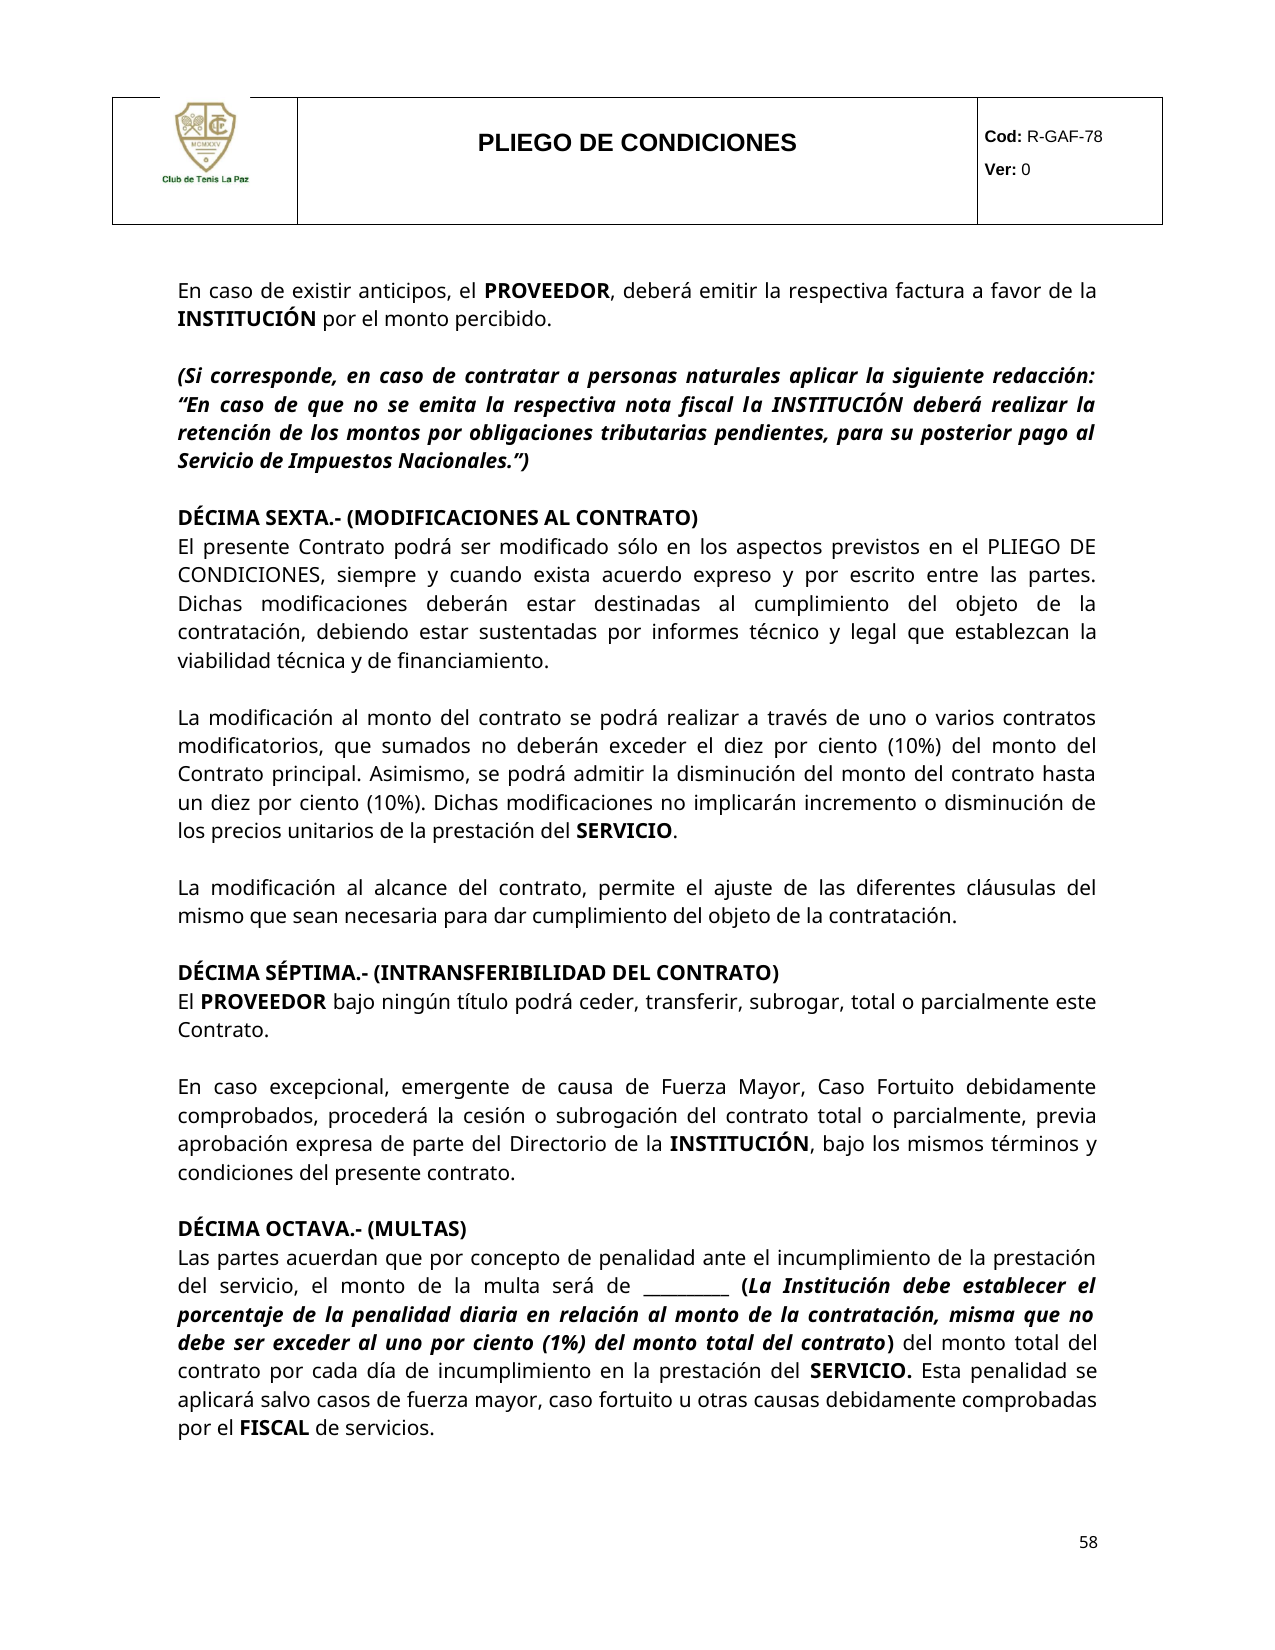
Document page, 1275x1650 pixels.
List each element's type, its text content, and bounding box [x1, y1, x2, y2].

text En caso de existir anticipos, el PROVEEDOR, deberá emitir la respectiva factura a favor de la INSTITUCIÓN por el monto percibido. [177, 276, 1098, 333]
text DÉCIMA SÉPTIMA.- (INTRANSFERIBILIDAD DEL CONTRATO) [177, 958, 1098, 987]
text DÉCIMA SEXTA.- (MODIFICACIONES AL CONTRATO) [177, 503, 1098, 532]
text La modificación al monto del contrato se podrá realizar a través de uno o varios contratos modificatorios, que sumados no deberán exceder el diez por ciento (10%) del monto del Contrato principal. Asimismo, se podrá admitir la disminución del monto del contrato hasta un diez por ciento (10%). Dichas modificaciones no implicarán incremento o disminución de los precios unitarios de la prestación del SERVICIO. [177, 703, 1098, 845]
text La modificación al alcance del contrato, permite el ajuste de las diferentes cláusulas del mismo que sean necesaria para dar cumplimiento del objeto de la contratación. [177, 873, 1098, 930]
text DÉCIMA OCTAVA.- (MULTAS) [177, 1214, 1098, 1243]
text (Si corresponde, en caso de contratar a personas naturales aplicar la siguiente redacción: “En caso de que no se emita la respectiva nota fiscal la INSTITUCIÓN deberá realizar la retención de los montos por obligaciones tributarias pendientes, para su posterior pago al Servicio de Impuestos Nacionales.”) [177, 361, 1098, 475]
text En caso excepcional, emergente de causa de Fuerza Mayor, Caso Fortuito debidamente comprobados, procederá la cesión o subrogación del contrato total o parcialmente, previa aprobación expresa de parte del Directorio de la INSTITUCIÓN, bajo los mismos términos y condiciones del presente contrato. [177, 1072, 1098, 1186]
text El presente Contrato podrá ser modificado sólo en los aspectos previstos en el PLIEGO DE CONDICIONES, siempre y cuando exista acuerdo expreso y por escrito entre las partes. Dichas modificaciones deberán estar destinadas al cumplimiento del objeto de la contratación, debiendo estar sustentadas por informes técnico y legal que establezcan la viabilidad técnica y de financiamiento. [177, 532, 1098, 674]
text Las partes acuerdan que por concepto de penalidad ante el incumplimiento de la prestación del servicio, el monto de la multa será de __________ (La Institución debe establecer el porcentaje de la penalidad diaria en relación al monto de la contratación, misma que no debe ser exceder al uno por ciento (1%) del monto total del contrato) del monto total del contrato por cada día de incumplimiento en la prestación del SERVICIO. Esta penalidad se aplicará salvo casos de fuerza mayor, caso fortuito u otras causas debidamente comprobadas por el FISCAL de servicios. [177, 1243, 1098, 1442]
picture [160, 97, 251, 188]
text El PROVEEDOR bajo ningún título podrá ceder, transferir, subrogar, total o parcialmente este Contrato. [177, 987, 1098, 1044]
